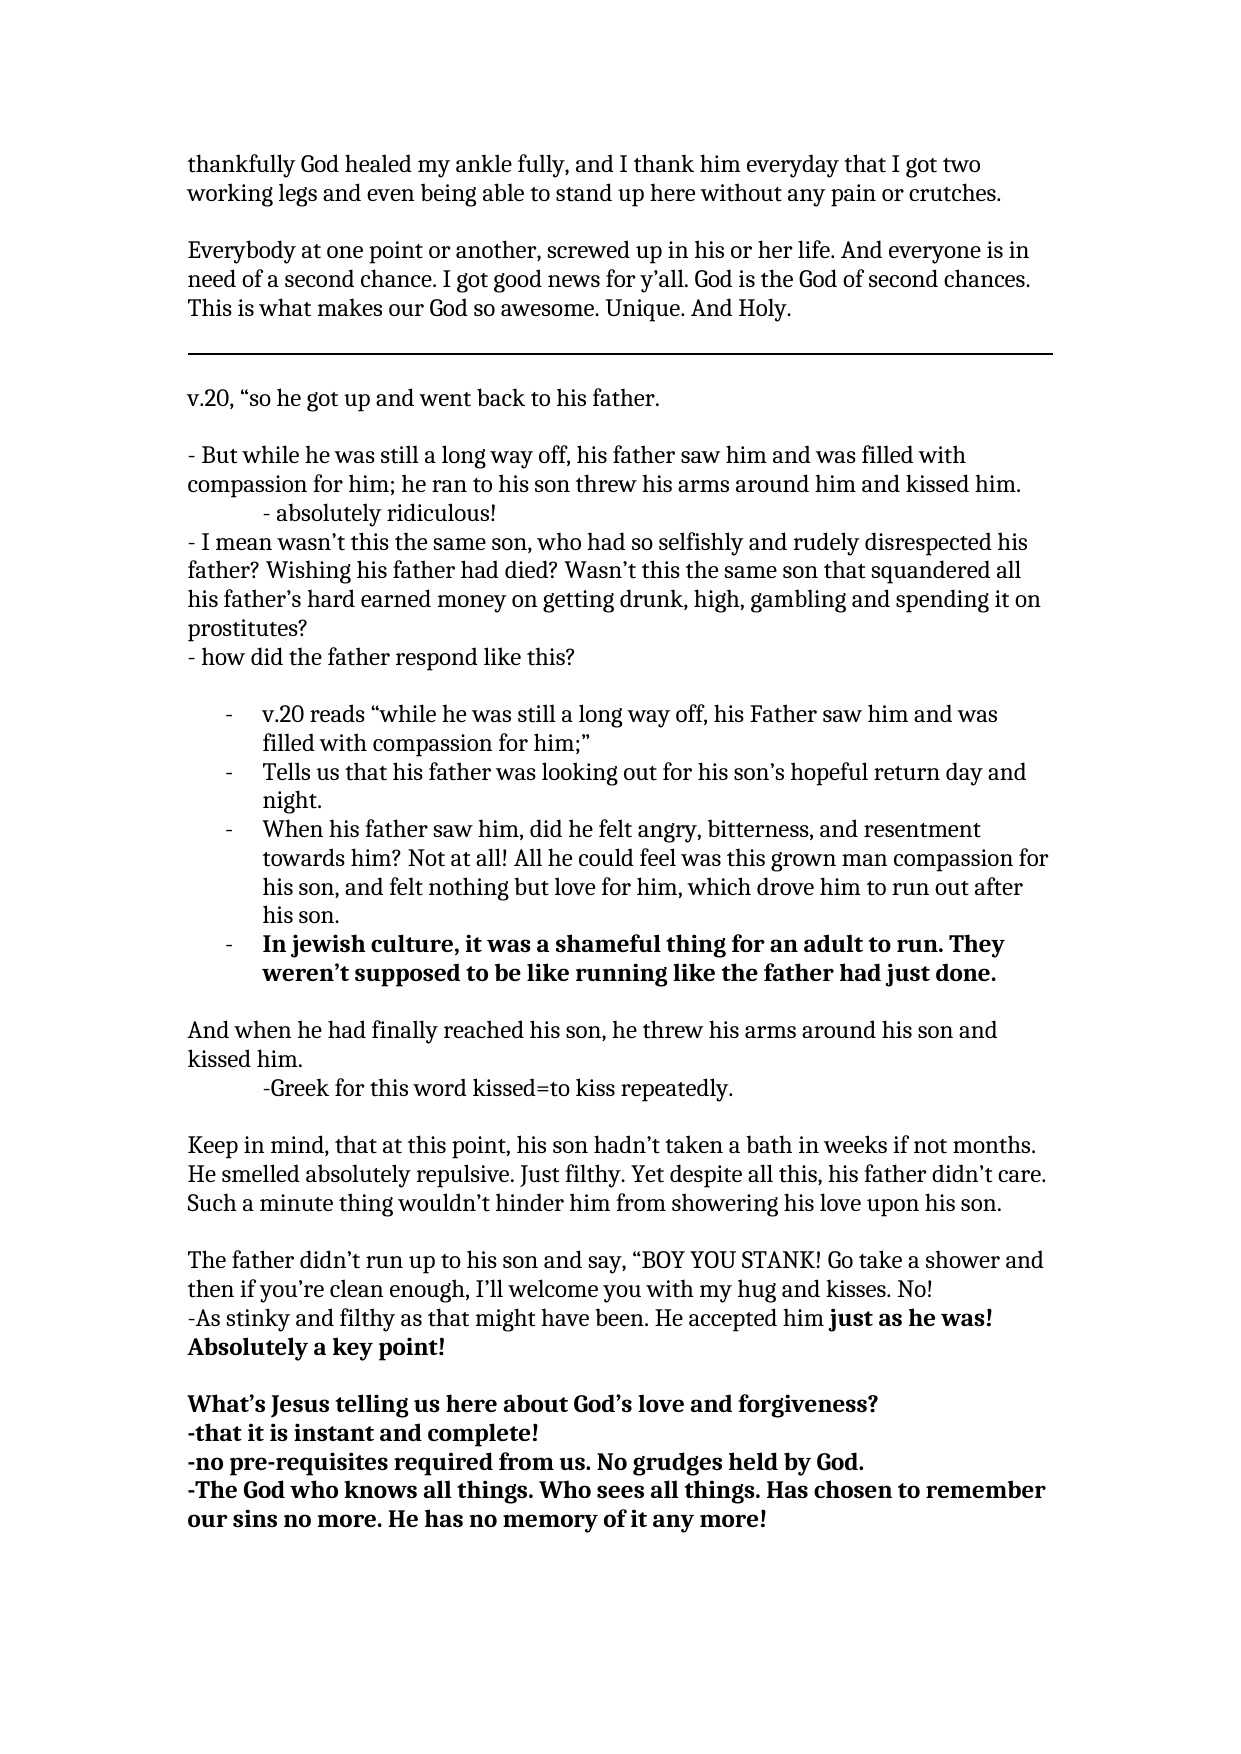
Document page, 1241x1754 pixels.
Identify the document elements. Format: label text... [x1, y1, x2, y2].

text v.20, “so he got up and went back to his father. [187, 384, 1053, 412]
text - I mean wasn’t this the same son, who had so selfishly and rudely disrespected his father? Wishing his father had died? Wasn’t this the same son that squandered all his father’s hard earned money on getting drunk, high, gambling and spending it on prostitutes? [187, 527, 1053, 642]
list When his father saw him, did he felt angry, bitterness, and resentment towards him? Not at all! All he could feel was this grown man compassion for his son, and felt nothing but love for him, which drove him to run out after his son. [225, 815, 1053, 930]
text Keep in mind, that at this point, his son hadn’t taken a bath in weeks if not months. He smelled absolutely repulsive. Just filthy. Yet despite all this, his father didn’t care. Such a minute thing wouldn’t hinder him from showering his love upon his son. [187, 1131, 1053, 1217]
text Absolutely a key point! [187, 1332, 1053, 1361]
text The father didn’t run up to his son and say, “BOY YOU STANK! Go take a shower and then if you’re clean enough, I’ll welcome you with my hug and kisses. No! [187, 1246, 1053, 1304]
text -The God who knows all things. Who sees all things. Has chosen to remember our sins no more. He has no memory of it any more! [187, 1476, 1053, 1534]
text Everybody at one point or another, screwed up in his or her life. And everyone is in need of a second chance. I got good news for y’all. God is the God of second chances. This is what makes our God so awesome. Unique. And Holy. [187, 236, 1053, 322]
text What’s Jesus telling us here about God’s love and forgiveness? [187, 1390, 1053, 1419]
text -Greek for this word kissed=to kiss repeatedly. [187, 1074, 1053, 1102]
text - But while he was still a long way off, his father saw him and was filled with compassion for him; he ran to his son threw his arms around him and kissed him. [187, 441, 1053, 499]
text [187, 150, 1053, 207]
list Tells us that his father was looking out for his son’s hopeful return day and night. [225, 757, 1053, 815]
text - how did the father respond like this? [187, 642, 1053, 671]
list In jewish culture, it was a shameful thing for an adult to run. They weren’t supposed to be like running like the father had just done. [225, 930, 1053, 987]
text And when he had finally reached his son, he threw his arms around his son and kissed him. [187, 1016, 1053, 1074]
text - absolutely ridiculous! [187, 499, 1053, 527]
text -no pre-requisites required from us. No grudges held by God. [187, 1447, 1053, 1476]
text -As stinky and filthy as that might have been. He accepted him just as he was! [187, 1304, 1053, 1332]
list v.20 reads “while he was still a long way off, his Father saw him and was filled with compassion for him;” [225, 700, 1053, 757]
text -that it is instant and complete! [187, 1419, 1053, 1447]
